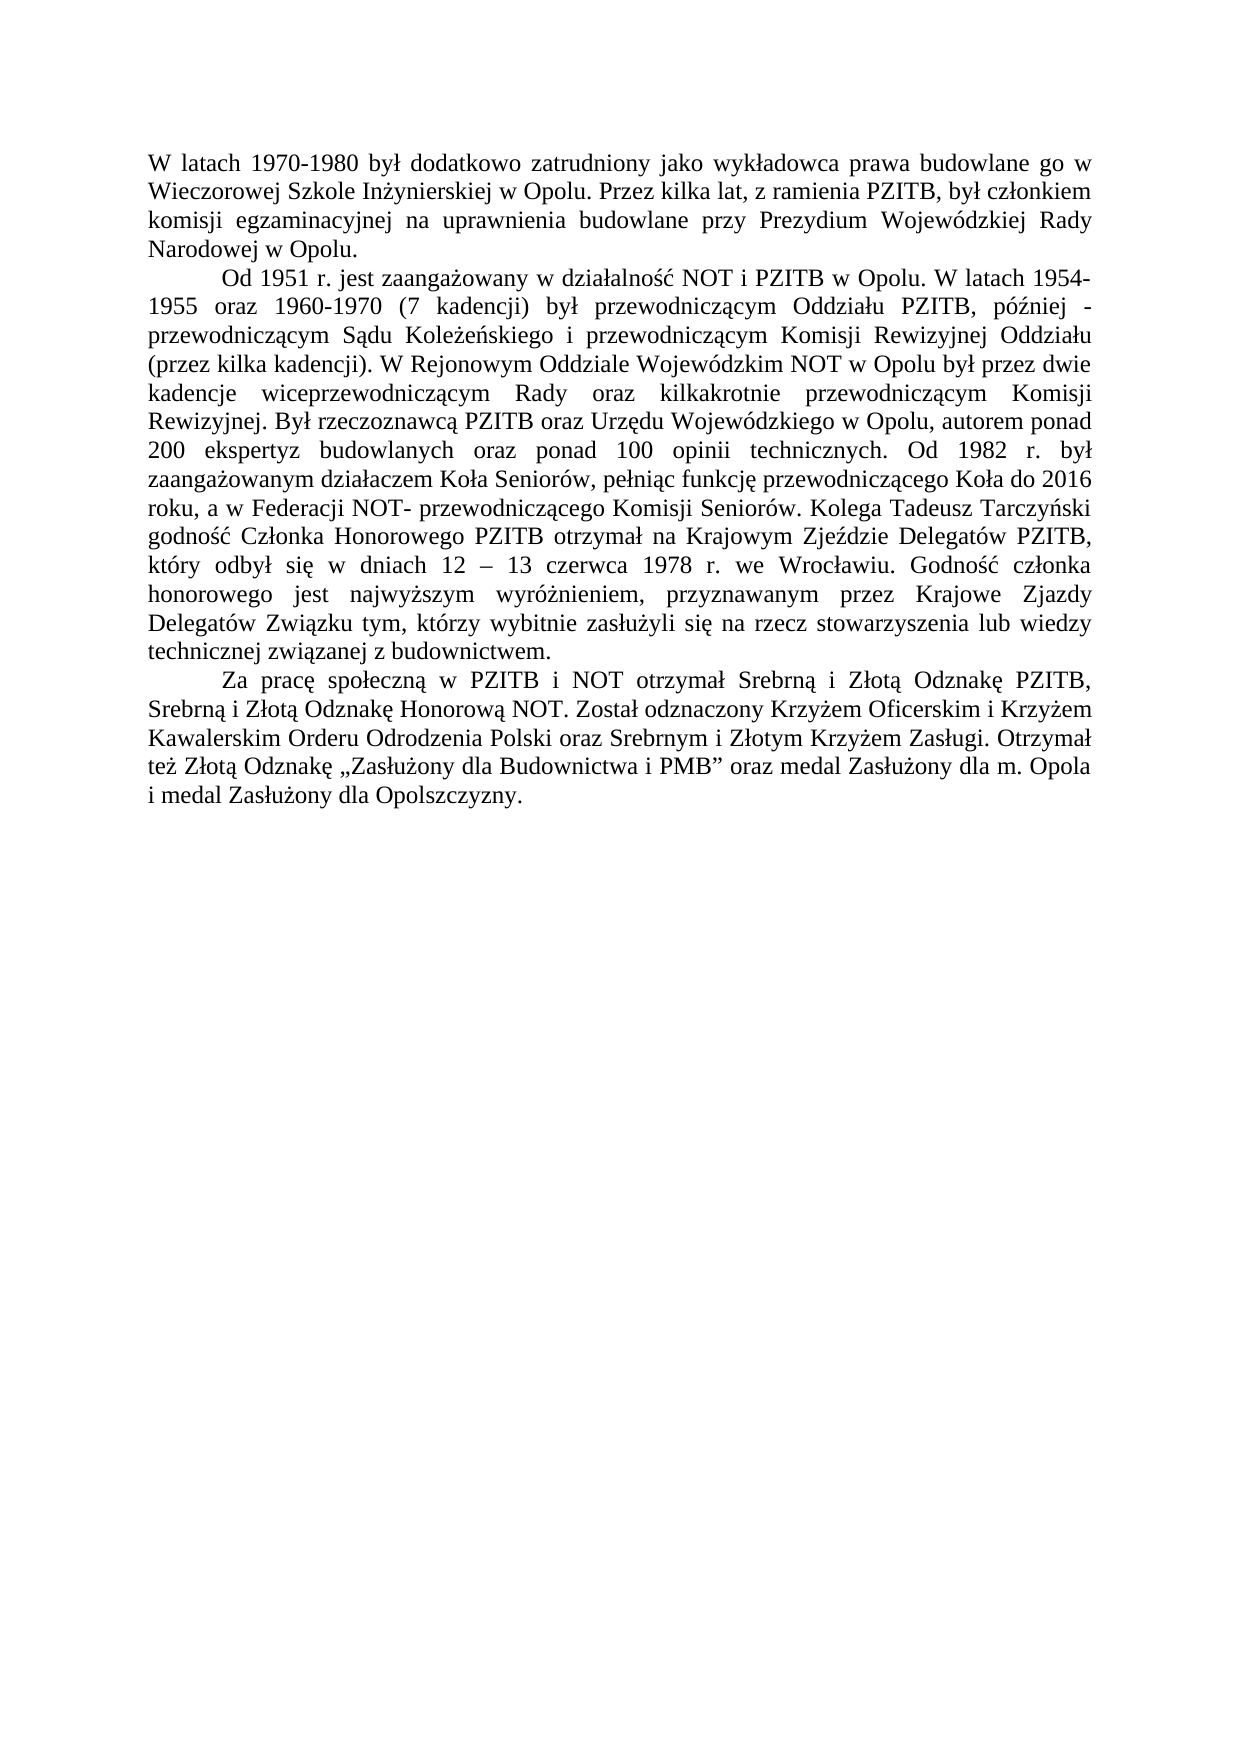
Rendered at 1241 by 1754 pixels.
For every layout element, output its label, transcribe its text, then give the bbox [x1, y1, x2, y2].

text Od 1951 r. jest zaangażowany w działalność NOT i PZITB w Opolu. W latach 1954-1955 oraz 1960-1970 (7 kadencji) był przewodniczącym Oddziału PZITB, później - przewodniczącym Sądu Koleżeńskiego i przewodniczącym Komisji Rewizyjnej Oddziału (przez kilka kadencji). W Rejonowym Oddziale Wojewódzkim NOT w Opolu był przez dwie kadencje wiceprzewodniczącym Rady oraz kilkakrotnie przewodniczącym Komisji Rewizyjnej. Był rzeczoznawcą PZITB oraz Urzędu Wojewódzkiego w Opolu, autorem ponad 200 ekspertyz budowlanych oraz ponad 100 opinii technicznych. Od 1982 r. był zaangażowanym działaczem Koła Seniorów, pełniąc funkcję przewodniczącego Koła do 2016 roku, a w Federacji NOT- przewodniczącego Komisji Seniorów. Kolega Tadeusz Tarczyński godność Członka Honorowego PZITB otrzymał na Krajowym Zjeździe Delegatów PZITB, który odbył się w dniach 12 – 13 czerwca 1978 r. we Wrocławiu. Godność członka honorowego jest najwyższym wyróżnieniem, przyznawanym przez Krajowe Zjazdy Delegatów Związku tym, którzy wybitnie zasłużyli się na rzecz stowarzyszenia lub wiedzy technicznej związanej z budownictwem. [148, 263, 1093, 665]
text Za pracę społeczną w PZITB i NOT otrzymał Srebrną i Złotą Odznakę PZITB, Srebrną i Złotą Odznakę Honorową NOT. Został odznaczony Krzyżem Oficerskim i Krzyżem Kawalerskim Orderu Odrodzenia Polski oraz Srebrnym i Złotym Krzyżem Zasługi. Otrzymał też Złotą Odznakę „Zasłużony dla Budownictwa i PMB” oraz medal Zasłużony dla m. Opola i medal Zasłużony dla Opolszczyzny. [148, 665, 1093, 809]
text W latach 1970-1980 był dodatkowo zatrudniony jako wykładowca prawa budowlane go w Wieczorowej Szkole Inżynierskiej w Opolu. Przez kilka lat, z ramienia PZITB, był członkiem komisji egzaminacyjnej na uprawnienia budowlane przy Prezydium Wojewódzkiej Rady Narodowej w Opolu. [148, 148, 1093, 263]
